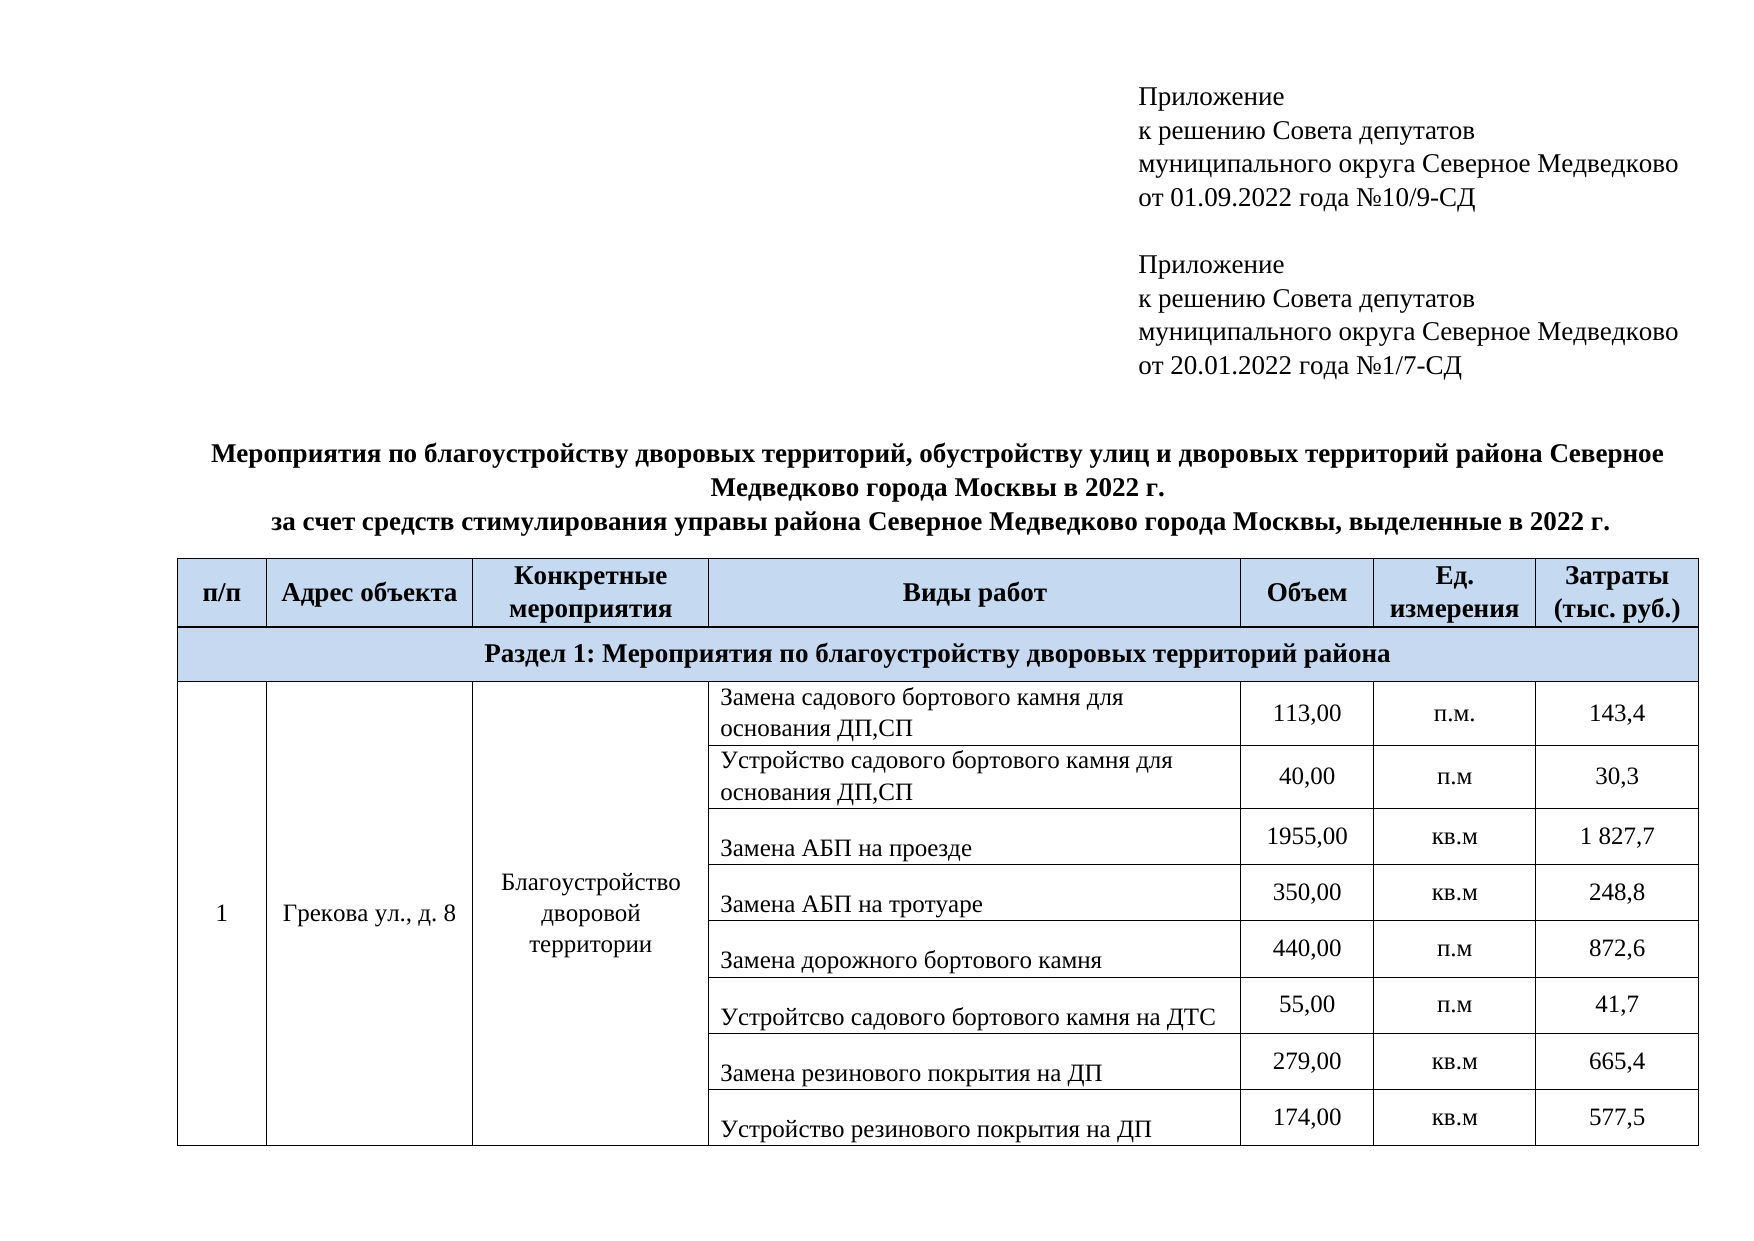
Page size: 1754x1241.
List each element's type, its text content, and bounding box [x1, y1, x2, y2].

table_cell Виды работ [709, 559, 1240, 626]
table_cell 440,00 [1241, 921, 1373, 977]
table_cell 577,5 [1536, 1090, 1698, 1145]
table_cell п.м [1374, 746, 1535, 808]
table_cell кв.м [1374, 809, 1535, 864]
table_cell Конкретные мероприятия [473, 559, 708, 626]
table_cell 174,00 [1241, 1090, 1373, 1145]
table_cell 30,3 [1536, 746, 1698, 808]
table_cell 143,4 [1536, 682, 1698, 744]
table_header Мероприятия по благоустройству дворовых территорий, обустройству улиц и дворовых территорий района Северное Медведково города Москвы в 2022 г. за счет средств стимулирования управы района Северное Медведково города Москвы, выделенные в 2022 г. [177, 419, 1698, 558]
table_cell кв.м [1374, 1034, 1535, 1089]
table_cell Замена дорожного бортового камня [709, 921, 1240, 977]
table_cell 41,7 [1536, 978, 1698, 1033]
table_cell Ед. измерения [1374, 559, 1535, 626]
table_cell 279,00 [1241, 1034, 1373, 1089]
table_cell 665,4 [1536, 1034, 1698, 1089]
table_cell Замена АБП на проезде [709, 809, 1240, 864]
table_cell 1 827,7 [1536, 809, 1698, 864]
table_cell кв.м [1374, 865, 1535, 920]
table_cell 1 [178, 682, 266, 1145]
table_cell Благоустройство дворовой территории [473, 682, 708, 1145]
table_cell 248,8 [1536, 865, 1698, 920]
table_cell п/п [178, 559, 266, 626]
table_cell п.м [1374, 978, 1535, 1033]
table_cell Адрес объекта [267, 559, 472, 626]
table_cell Раздел 1: Мероприятия по благоустройству дворовых территорий района [178, 628, 1698, 681]
table_cell Объем [1241, 559, 1373, 626]
table_cell Устройство садового бортового камня для основания ДП,СП [709, 746, 1240, 808]
table_cell Грекова ул., д. 8 [267, 682, 472, 1145]
table_cell Замена АБП на тротуаре [709, 865, 1240, 920]
table_cell 113,00 [1241, 682, 1373, 744]
text Приложение [1137, 81, 1709, 112]
text от 20.01.2022 года №1/7-СД [1137, 349, 1709, 380]
table_cell 40,00 [1241, 746, 1373, 808]
text Приложение [1137, 248, 1709, 279]
table_cell Затраты (тыс. руб.) [1536, 559, 1698, 626]
table_cell 872,6 [1536, 921, 1698, 977]
text к решению Совета депутатов [1137, 282, 1709, 313]
table_cell Замена резинового покрытия на ДП [709, 1034, 1240, 1089]
table_cell кв.м [1374, 1090, 1535, 1145]
table_cell п.м. [1374, 682, 1535, 744]
table_cell 1955,00 [1241, 809, 1373, 864]
text муниципального округа Северное Медведково [1137, 148, 1709, 179]
table_cell 350,00 [1241, 865, 1373, 920]
text к решению Совета депутатов [1137, 114, 1709, 145]
text муниципального округа Северное Медведково [1137, 315, 1709, 346]
table_cell Замена садового бортового камня для основания ДП,СП [709, 682, 1240, 744]
text от 01.09.2022 года №10/9-СД [1137, 181, 1709, 212]
table_cell 55,00 [1241, 978, 1373, 1033]
table_cell Устройтсво садового бортового камня на ДТС [709, 978, 1240, 1033]
table_cell Устройство резинового покрытия на ДП [709, 1090, 1240, 1145]
table_cell п.м [1374, 921, 1535, 977]
